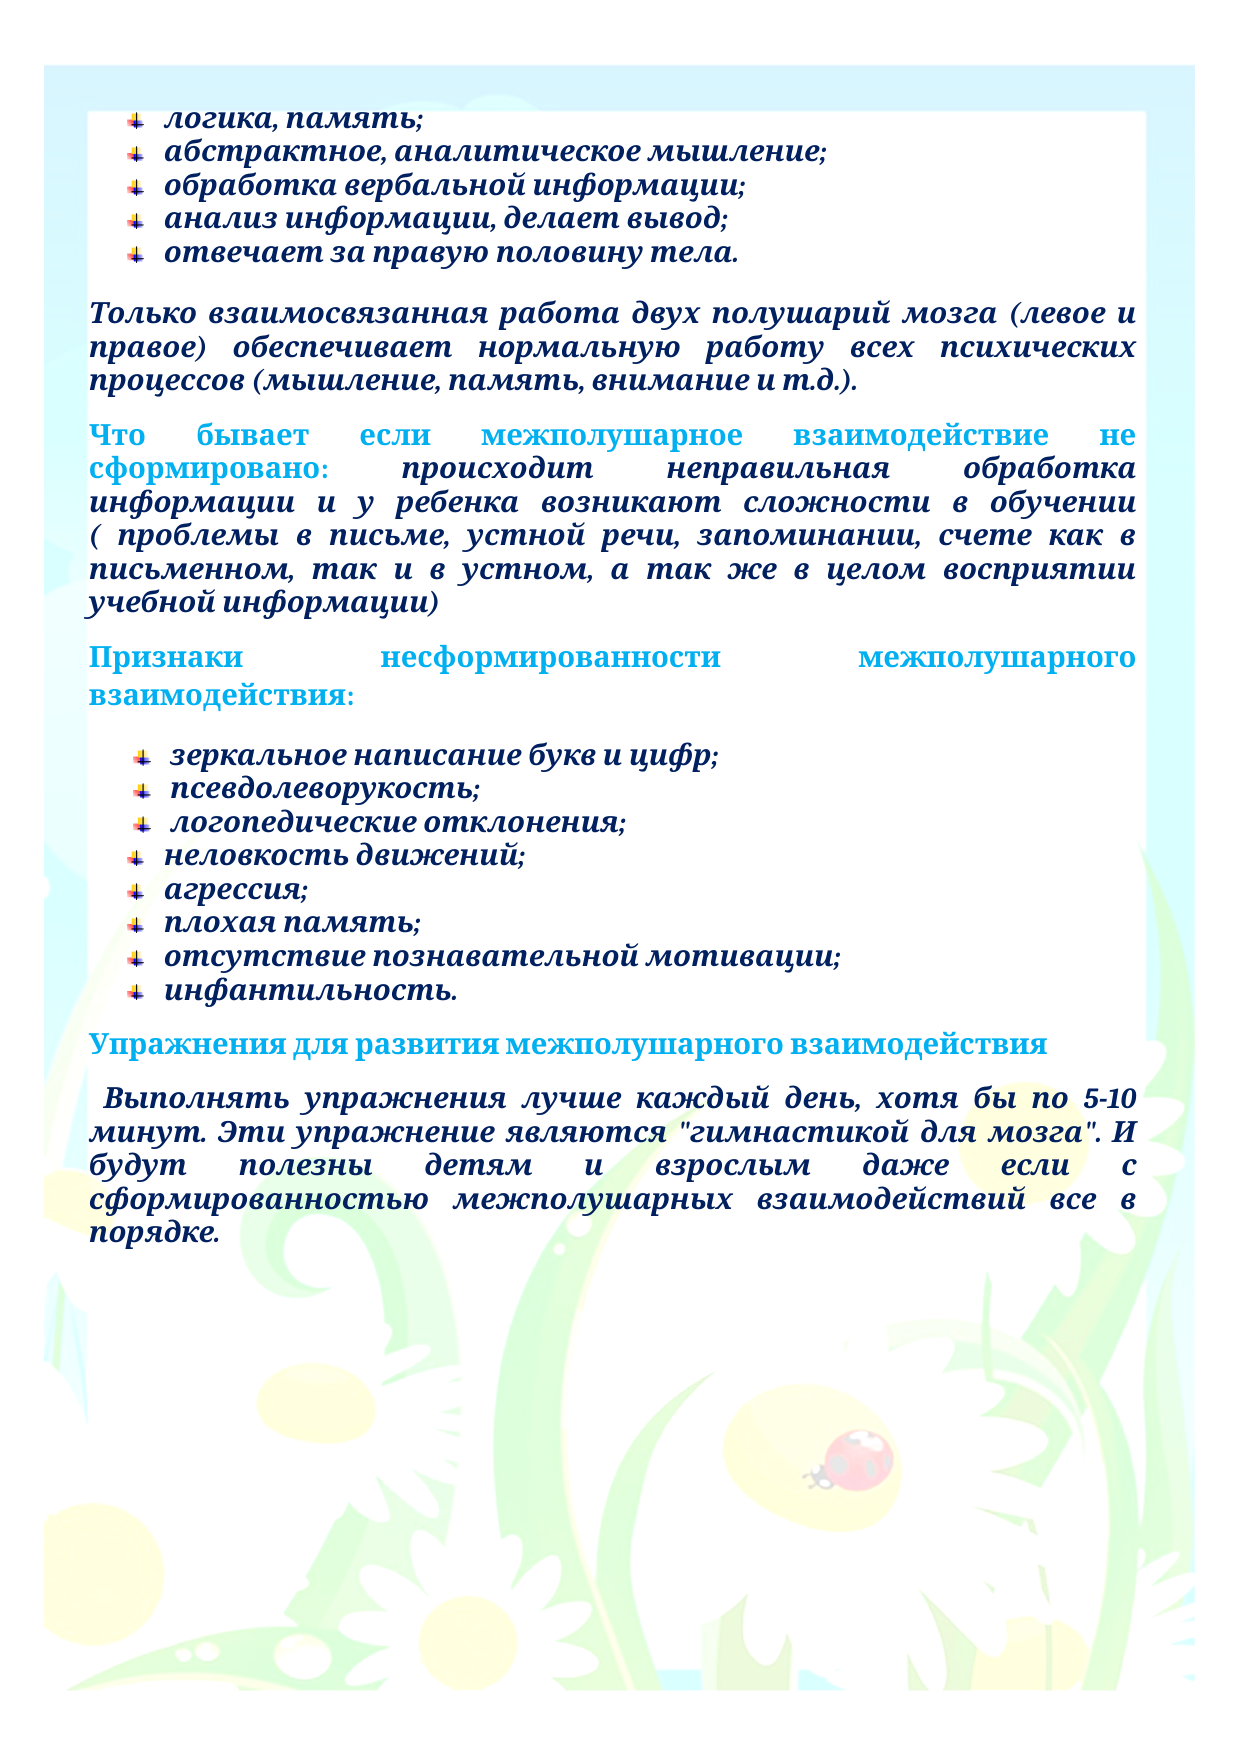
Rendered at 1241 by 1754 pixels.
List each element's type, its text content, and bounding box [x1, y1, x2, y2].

list логика, память; [126, 102, 1137, 135]
list анализ информации, делает вывод; [126, 202, 1137, 236]
list логопедические отклонения; [132, 806, 1137, 839]
picture [133, 748, 151, 766]
picture [127, 916, 144, 933]
list инфантильность. [126, 974, 1137, 1007]
picture [127, 882, 144, 900]
picture [133, 782, 151, 799]
list абстрактное, аналитическое мышление; [126, 135, 1137, 169]
picture [133, 815, 151, 833]
text Признаки несформированности межполушарного взаимодействия: [89, 641, 1137, 713]
text Только взаимосвязанная работа двух полушарий мозга (левое и правое) обеспечивает нормальную работу всех психических процессов (мышление, память, внимание и т.д.). [89, 297, 1137, 398]
text Выполнять упражнения лучше каждый день, хотя бы по 5-10 минут. Эти упражнение являются "гимнастикой для мозга". И будут полезны детям и взрослым даже если с сформированностью межполушарных взаимодействий все в порядке. [89, 1082, 1137, 1250]
list обработка вербальной информации; [126, 169, 1137, 202]
picture [127, 178, 144, 196]
picture [127, 245, 144, 263]
list зеркальное написание букв и цифр; [132, 739, 1137, 772]
picture [127, 212, 144, 229]
picture [127, 983, 144, 1000]
text Упражнения для развития межполушарного взаимодействия [89, 1028, 1137, 1062]
picture [127, 949, 144, 967]
list отсутствие познавательной мотивации; [126, 940, 1137, 974]
list отвечает за правую половину тела. [126, 236, 1137, 269]
picture [127, 145, 144, 162]
list неловкость движений; [126, 839, 1137, 873]
picture [127, 111, 144, 129]
text Что бывает если межполушарное взаимодействие не сформировано: происходит неправильная обработка информации и у ребенка возникают сложности в обучении ( проблемы в письме, устной речи, запоминании, счете как в письменном, так и в устном, а так же в целом восприятии учебной информации) [89, 419, 1137, 620]
picture [127, 849, 144, 866]
list агрессия; [126, 873, 1137, 907]
list псевдолеворукость; [132, 772, 1137, 806]
list плохая память; [126, 907, 1137, 940]
